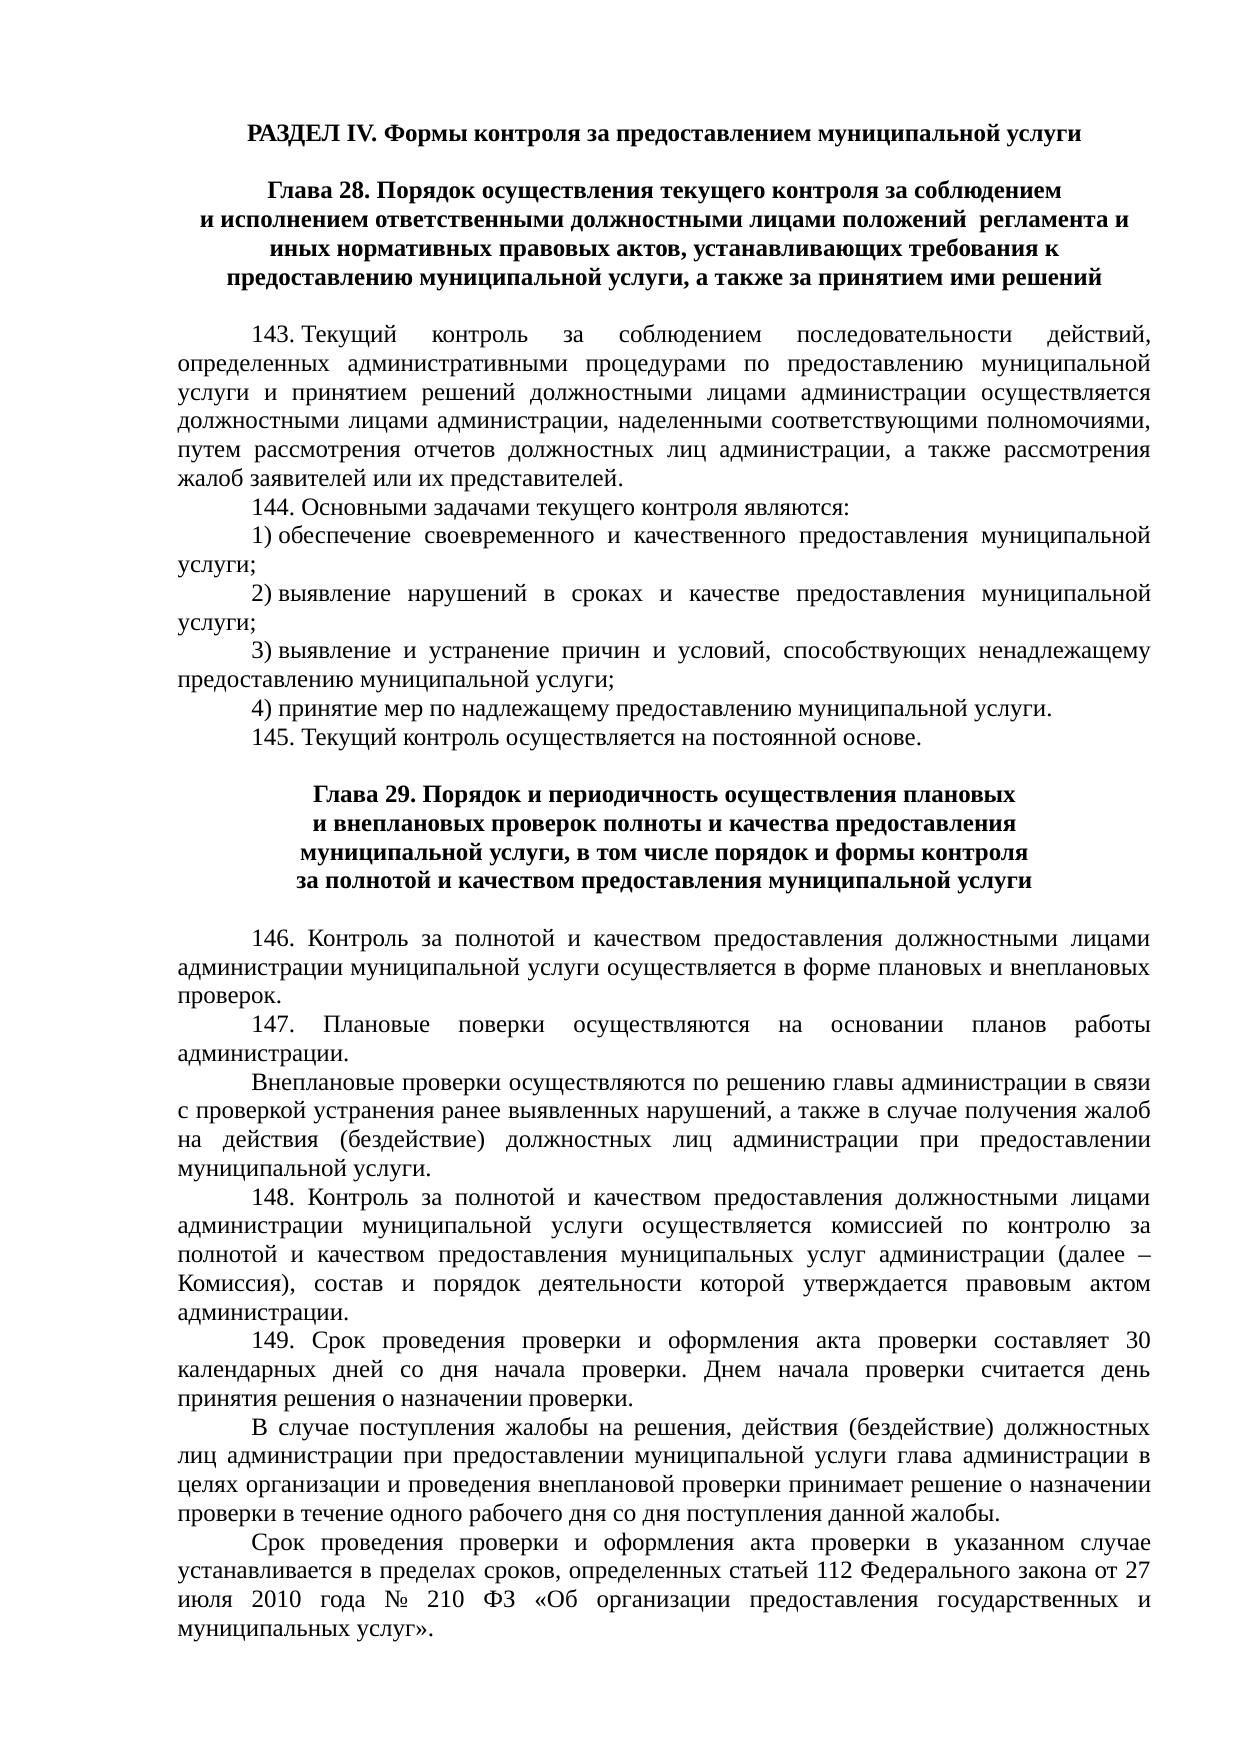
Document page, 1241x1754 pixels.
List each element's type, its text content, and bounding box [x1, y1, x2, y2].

text Глава 29. Порядок и периодичность осуществления плановых и внеплановых проверок полноты и качества предоставления муниципальной услуги, в том числе порядок и формы контроля за полнотой и качеством предоставления муниципальной услуги [177, 779, 1152, 894]
text 146. Контроль за полнотой и качеством предоставления должностными лицами администрации муниципальной услуги осуществляется в форме плановых и внеплановых проверок. [177, 923, 1152, 1009]
text 143. Текущий контроль за соблюдением последовательности действий, определенных административными процедурами по предоставлению муниципальной услуги и принятием решений должностными лицами администрации осуществляется должностными лицами администрации, наделенными соответствующими полномочиями, путем рассмотрения отчетов должностных лиц администрации, а также рассмотрения жалоб заявителей или их представителей. [177, 319, 1152, 492]
text 148. Контроль за полнотой и качеством предоставления должностными лицами администрации муниципальной услуги осуществляется комиссией по контролю за полнотой и качеством предоставления муниципальных услуг администрации (далее – Комиссия), состав и порядок деятельности которой утверждается правовым актом администрации. [177, 1182, 1152, 1326]
text 3) выявление и устранение причин и условий, способствующих ненадлежащему предоставлению муниципальной услуги; [177, 636, 1152, 693]
text Срок проведения проверки и оформления акта проверки в указанном случае устанавливается в пределах сроков, определенных статьей 112 Федерального закона от 27 июля 2010 года № 210 ФЗ «Об организации предоставления государственных и муниципальных услуг». [177, 1527, 1152, 1642]
text 147. Плановые поверки осуществляются на основании планов работы администрации. [177, 1009, 1152, 1067]
text Глава 28. Порядок осуществления текущего контроля за соблюдением и исполнением ответственными должностными лицами положений регламента и иных нормативных правовых актов, устанавливающих требования к предоставлению муниципальной услуги, а также за принятием ими решений [177, 176, 1152, 291]
text Внеплановые проверки осуществляются по решению главы администрации в связи с проверкой устранения ранее выявленных нарушений, а также в случае получения жалоб на действия (бездействие) должностных лиц администрации при предоставлении муниципальной услуги. [177, 1067, 1152, 1182]
text 144. Основными задачами текущего контроля являются: [177, 492, 1152, 521]
text 1) обеспечение своевременного и качественного предоставления муниципальной услуги; [177, 521, 1152, 578]
text 149. Срок проведения проверки и оформления акта проверки составляет 30 календарных дней со дня начала проверки. Днем начала проверки считается день принятия решения о назначении проверки. [177, 1326, 1152, 1412]
text 145. Текущий контроль осуществляется на постоянной основе. [177, 722, 1152, 751]
text РАЗДЕЛ IV. Формы контроля за предоставлением муниципальной услуги [177, 118, 1152, 147]
text 4) принятие мер по надлежащему предоставлению муниципальной услуги. [177, 693, 1152, 722]
text 2) выявление нарушений в сроках и качестве предоставления муниципальной услуги; [177, 578, 1152, 636]
text В случае поступления жалобы на решения, действия (бездействие) должностных лиц администрации при предоставлении муниципальной услуги глава администрации в целях организации и проведения внеплановой проверки принимает решение о назначении проверки в течение одного рабочего дня со дня поступления данной жалобы. [177, 1412, 1152, 1527]
